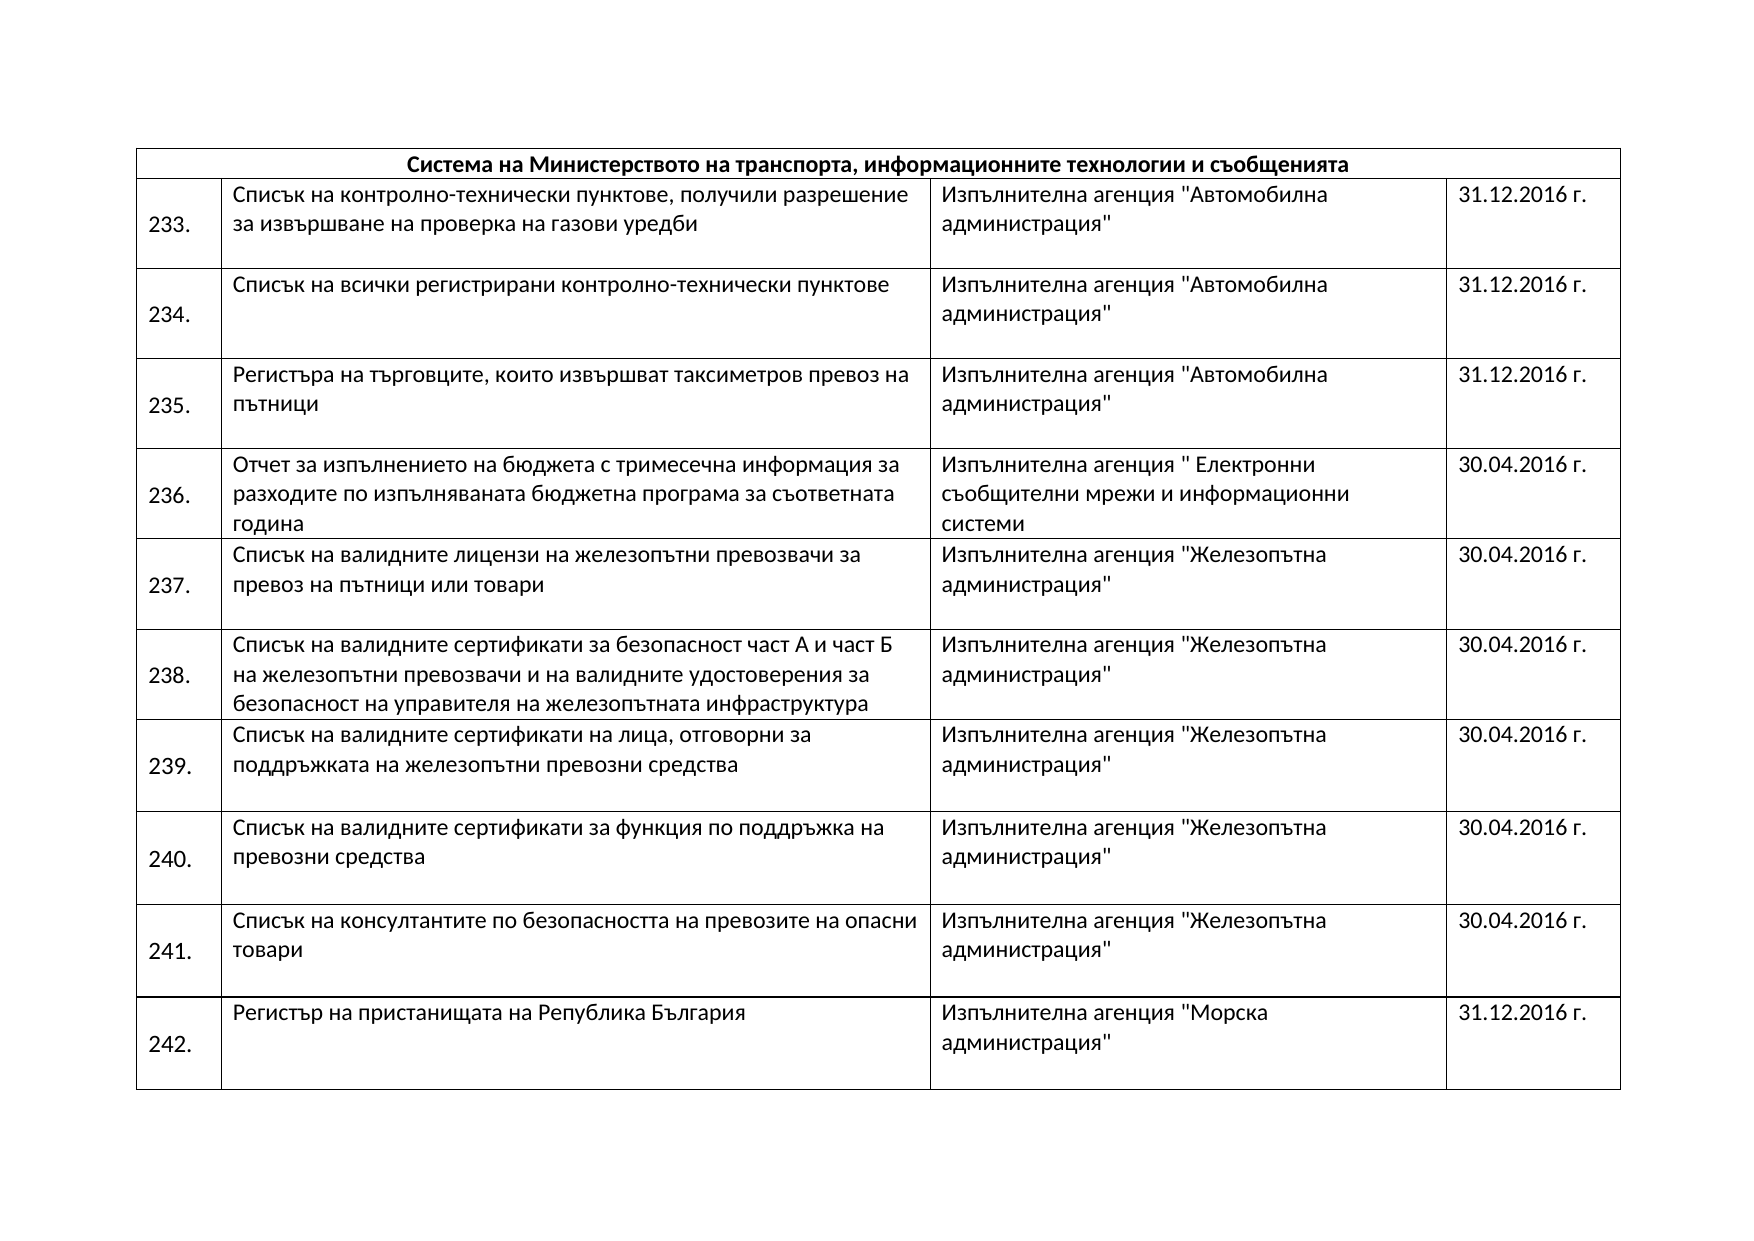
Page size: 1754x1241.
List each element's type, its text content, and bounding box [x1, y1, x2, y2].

table_cell 31.12.2016 г. [1447, 998, 1620, 1089]
table_cell 238. [137, 630, 221, 718]
table_cell 233. [137, 179, 221, 268]
table_cell 236. [137, 449, 221, 538]
table_cell Регистъра на търговците, които извършват таксиметров превоз на пътници [222, 359, 930, 448]
table_cell 235. [137, 359, 221, 448]
table_cell 31.12.2016 г. [1447, 359, 1620, 448]
table_cell Изпълнителна агенция "Автомобилна администрация" [931, 359, 1446, 448]
table_cell 30.04.2016 г. [1447, 812, 1620, 904]
table_cell Списък на валидните сертификати за безопасност част А и част Б на железопътни превозвачи и на валидните удостоверения за безопасност на управителя на железопътната инфраструктура [222, 630, 930, 718]
table_cell Списък на валидните сертификати за функция по поддръжка на превозни средства [222, 812, 930, 904]
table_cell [931, 998, 1446, 1089]
table_cell 234. [137, 269, 221, 358]
table_cell Списък на валидните сертификати на лица, отговорни за поддръжката на железопътни превозни средства [222, 720, 930, 811]
table_cell 31.12.2016 г. [1447, 269, 1620, 358]
table_cell 239. [137, 720, 221, 811]
table_cell 237. [137, 539, 221, 628]
table_cell Изпълнителна агенция " Електронни съобщителни мрежи и информационни системи [931, 449, 1446, 538]
table_cell Списък на контролно-технически пунктове, получили разрешение за извършване на проверка на газови уредби [222, 179, 930, 268]
table_cell Изпълнителна агенция "Железопътна администрация" [931, 905, 1446, 996]
table_cell Списък на консултантите по безопасността на превозите на опасни товари [222, 905, 930, 996]
table_cell Изпълнителна агенция "Автомобилна администрация" [931, 179, 1446, 268]
table_cell 30.04.2016 г. [1447, 905, 1620, 996]
table_cell Списък на всички регистрирани контролно-технически пунктове [222, 269, 930, 358]
table_cell Изпълнителна агенция "Железопътна администрация" [931, 539, 1446, 628]
table_cell 30.04.2016 г. [1447, 449, 1620, 538]
table_cell Изпълнителна агенция "Железопътна администрация" [931, 812, 1446, 904]
table_cell Отчет за изпълнението на бюджета с тримесечна информация за разходите по изпълняваната бюджетна програма за съответната година [222, 449, 930, 538]
table_cell Списък на валидните лицензи на железопътни превозвачи за превоз на пътници или товари [222, 539, 930, 628]
table_header Система на Министерството на транспорта, информационните технологии и съобщенията [137, 149, 1620, 178]
table_cell Регистър на пристанищата на Република България [222, 998, 930, 1089]
table_cell 31.12.2016 г. [1447, 179, 1620, 268]
table_cell Изпълнителна агенция "Автомобилна администрация" [931, 269, 1446, 358]
table_cell Изпълнителна агенция "Железопътна администрация" [931, 720, 1446, 811]
table_cell Изпълнителна агенция "Железопътна администрация" [931, 630, 1446, 718]
table_cell 241. [137, 905, 221, 996]
table_cell 240. [137, 812, 221, 904]
table_cell 30.04.2016 г. [1447, 539, 1620, 628]
table_cell 30.04.2016 г. [1447, 720, 1620, 811]
table_cell 242. [137, 998, 221, 1089]
table_cell 30.04.2016 г. [1447, 630, 1620, 718]
